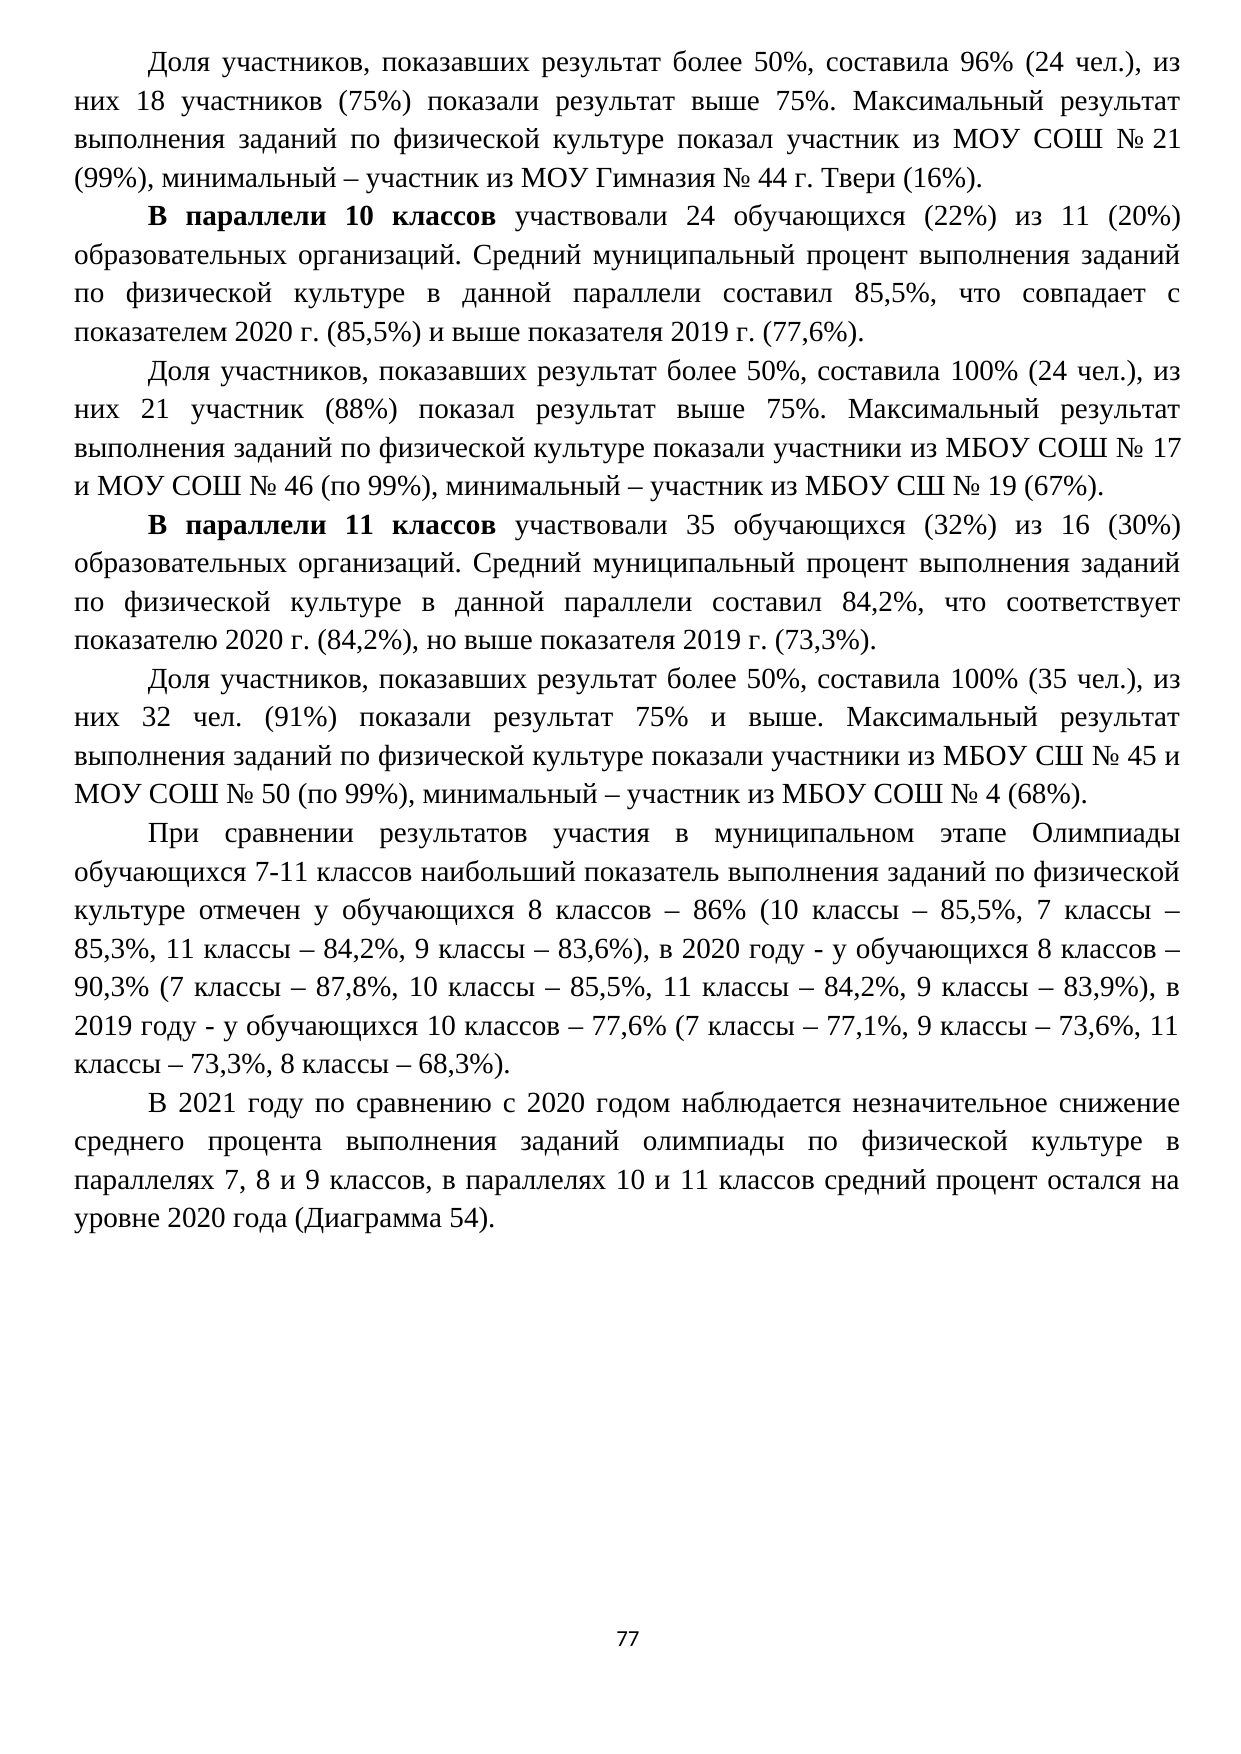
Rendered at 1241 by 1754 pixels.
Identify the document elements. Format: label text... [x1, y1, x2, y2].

text Доля участников, показавших результат более 50%, составила 96% (24 чел.), из них 18 участников (75%) показали результат выше 75%. Максимальный результат выполнения заданий по физической культуре показал участник из МОУ СОШ № 21 (99%), минимальный – участник из МОУ Гимназия № 44 г. Твери (16%). [74, 44, 1181, 193]
text При сравнении результатов участия в муниципальном этапе Олимпиады обучающихся 7-11 классов наибольший показатель выполнения заданий по физической культуре отмечен у обучающихся 8 классов – 86% (10 классы – 85,5%, 7 классы – 85,3%, 11 классы – 84,2%, 9 классы – 83,6%), в 2020 году - у обучающихся 8 классов – 90,3% (7 классы – 87,8%, 10 классы – 85,5%, 11 классы – 84,2%, 9 классы – 83,9%), в 2019 году - у обучающихся 10 классов – 77,6% (7 классы – 77,1%, 9 классы – 73,6%, 11 классы – 73,3%, 8 классы – 68,3%). [74, 815, 1181, 1080]
text В параллели 10 классов участвовали 24 обучающихся (22%) из 11 (20%) образовательных организаций. Средний муниципальный процент выполнения заданий по физической культуре в данной параллели составил 85,5%, что совпадает с показателем 2020 г. (85,5%) и выше показателя 2019 г. (77,6%). [74, 198, 1181, 348]
text Доля участников, показавших результат более 50%, составила 100% (24 чел.), из них 21 участник (88%) показал результат выше 75%. Максимальный результат выполнения заданий по физической культуре показали участники из МБОУ СОШ № 17 и МОУ СОШ № 46 (по 99%), минимальный – участник из МБОУ СШ № 19 (67%). [74, 353, 1181, 502]
text Доля участников, показавших результат более 50%, составила 100% (35 чел.), из них 32 чел. (91%) показали результат 75% и выше. Максимальный результат выполнения заданий по физической культуре показали участники из МБОУ СШ № 45 и МОУ СОШ № 50 (по 99%), минимальный – участник из МБОУ СОШ № 4 (68%). [74, 661, 1181, 810]
text В 2021 году по сравнению с 2020 годом наблюдается незначительное снижение среднего процента выполнения заданий олимпиады по физической культуре в параллелях 7, 8 и 9 классов, в параллелях 10 и 11 классов средний процент остался на уровне 2020 года (Диаграмма 54). [74, 1085, 1181, 1234]
text В параллели 11 классов участвовали 35 обучающихся (32%) из 16 (30%) образовательных организаций. Средний муниципальный процент выполнения заданий по физической культуре в данной параллели составил 84,2%, что соответствует показателю 2020 г. (84,2%), но выше показателя 2019 г. (73,3%). [74, 507, 1181, 656]
